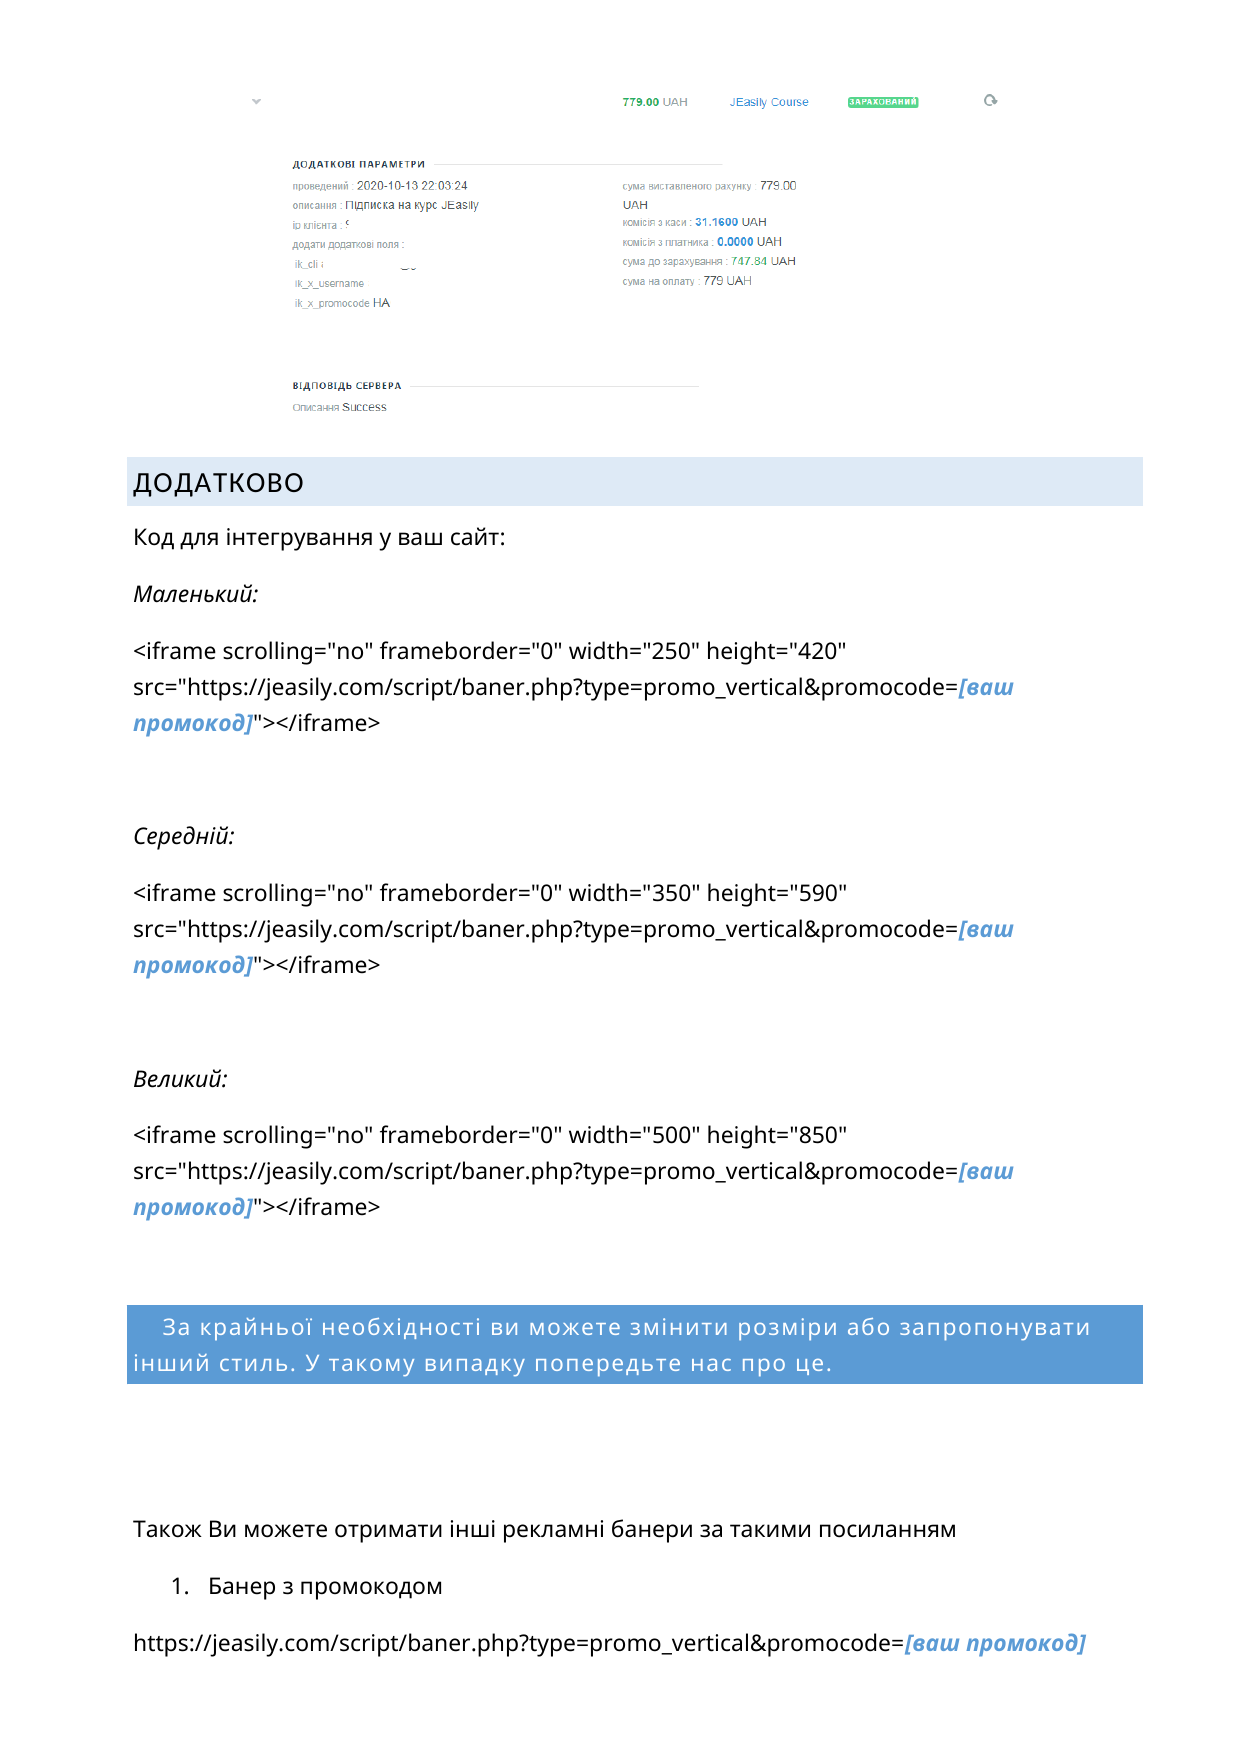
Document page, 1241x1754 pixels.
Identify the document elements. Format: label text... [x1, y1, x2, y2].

subtitle За крайньої необхідності ви можете змінити розміри або запропонувати інший стиль. У такому випадку попередьте нас про це. [133, 1311, 1137, 1378]
text <iframe scrolling="no" frameborder="0" width="250" height="420" src="https://jeasily.com/script/baner.php?type=promo_vertical&promocode=[ваш промокод]"></iframe> [133, 635, 1137, 738]
subtitle Додатково [133, 464, 1137, 499]
text Великий: [133, 1062, 1137, 1094]
text <iframe scrolling="no" frameborder="0" width="500" height="850" src="https://jeasily.com/script/baner.php?type=promo_vertical&promocode=[ваш промокод]"></iframe> [133, 1119, 1137, 1222]
text https://jeasily.com/script/baner.php?type=promo_vertical&promocode=[ваш промокод] [133, 1627, 1137, 1658]
text Також Ви можете отримати інші рекламні банери за такими посиланням [133, 1513, 1137, 1544]
picture [239, 88, 1031, 433]
text Середній: [133, 820, 1137, 852]
text <iframe scrolling="no" frameborder="0" width="350" height="590" src="https://jeasily.com/script/baner.php?type=promo_vertical&promocode=[ваш промокод]"></iframe> [133, 877, 1137, 980]
text Код для інтегрування у ваш сайт: [133, 521, 1137, 553]
text Маленький: [133, 578, 1137, 609]
list Банер з промокодом [170, 1570, 1137, 1601]
